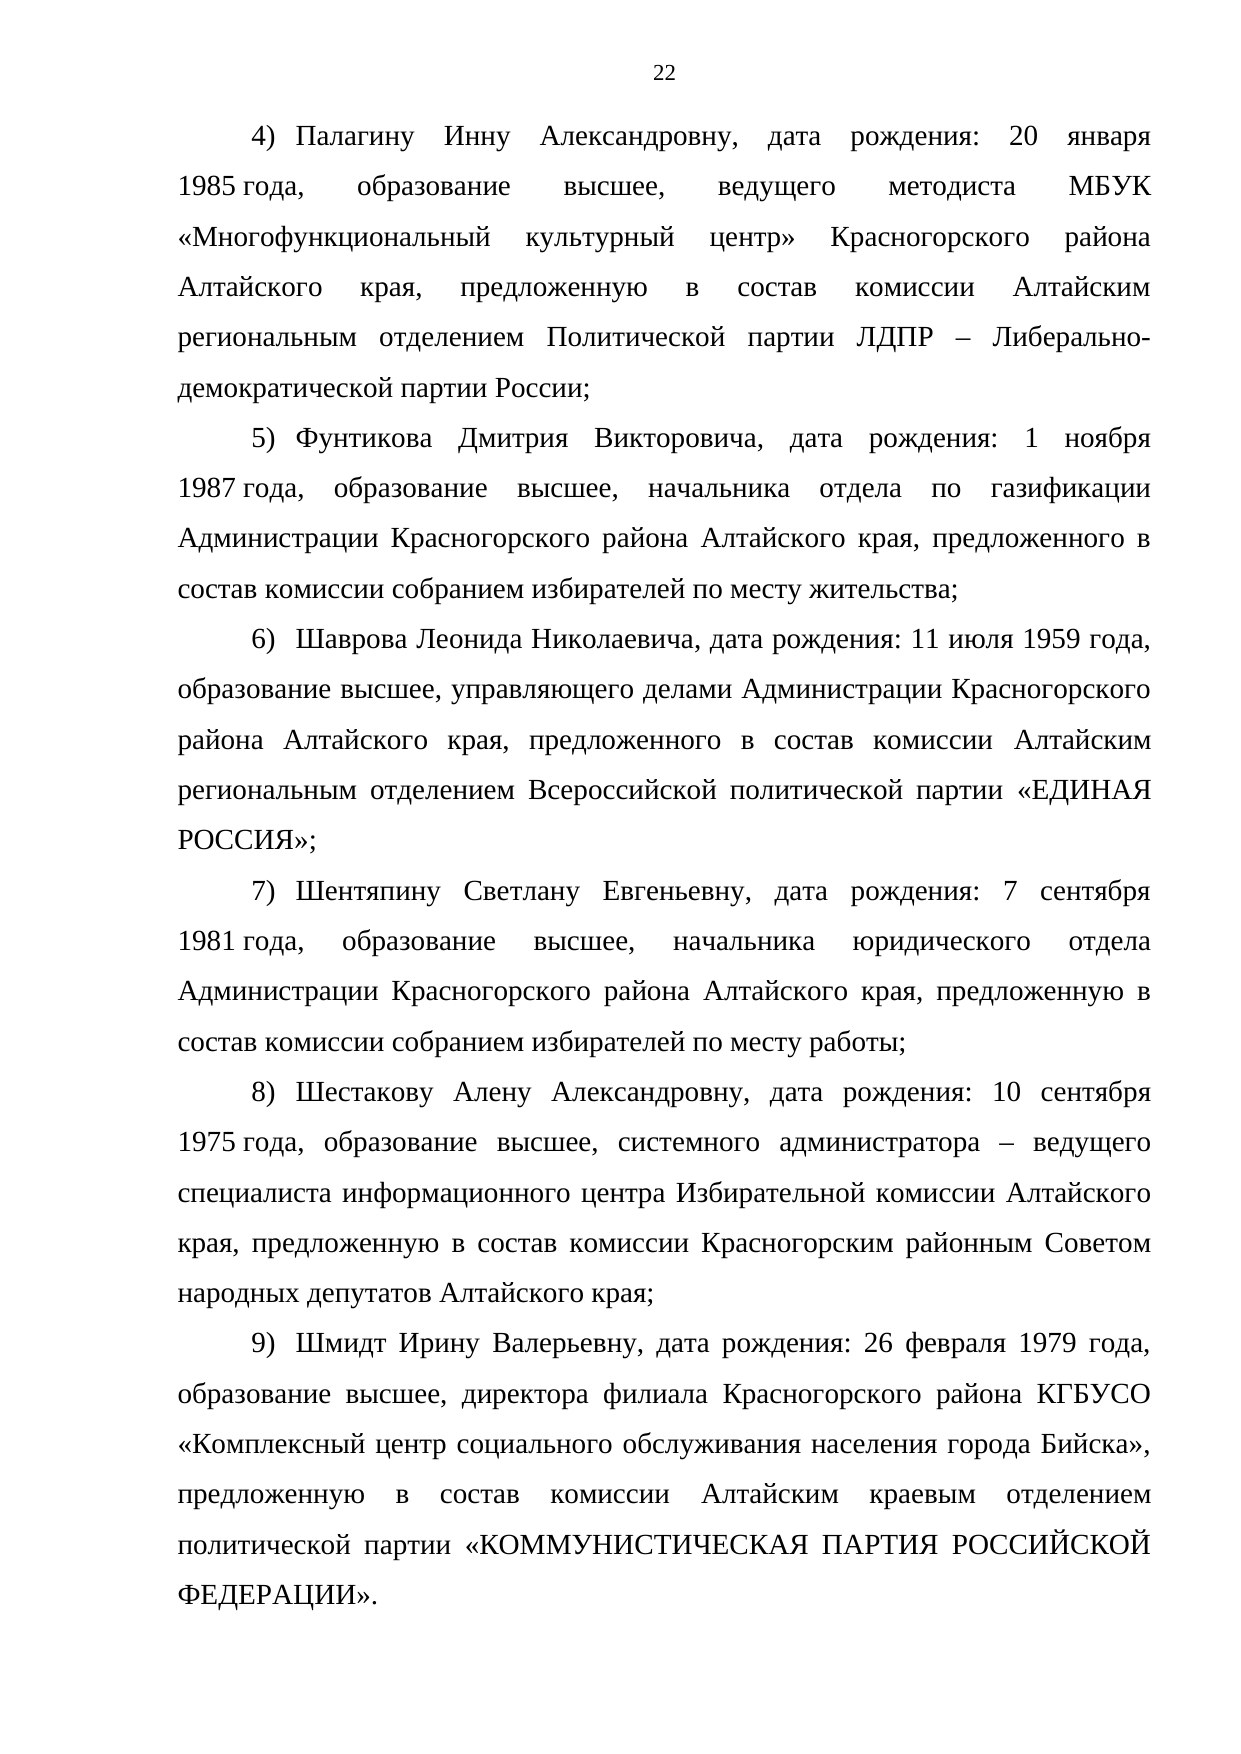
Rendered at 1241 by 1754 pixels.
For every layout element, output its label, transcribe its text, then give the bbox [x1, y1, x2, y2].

list Шмидт Ирину Валерьевну, дата рождения: 26 февраля 1979 года, образование высшее, директора филиала Красногорского района КГБУСО «Комплексный центр социального обслуживания населения города Бийска», предложенную в состав комиссии Алтайским краевым отделением политической партии «КОММУНИСТИЧЕСКАЯ ПАРТИЯ РОССИЙСКОЙ ФЕДЕРАЦИИ». [177, 1326, 1152, 1527]
list Шаврова Леонида Николаевича, дата рождения: 11 июля 1959 года, образование высшее, управляющего делами Администрации Красногорского района Алтайского края, предложенного в состав комиссии Алтайским региональным отделением Всероссийской политической партии «ЕДИНАЯ РОССИЯ»; [177, 806, 1152, 856]
list Шаврова Леонида Николаевича, дата рождения: 11 июля 1959 года, образование высшее, управляющего делами Администрации Красногорского района Алтайского края, предложенного в состав комиссии Алтайским региональным отделением Всероссийской политической партии «ЕДИНАЯ РОССИЯ»; [177, 621, 1152, 772]
list Фунтикова Дмитрия Викторовича, дата рождения: 1 ноября 1987 года, образование высшее, начальника отдела по газификации Администрации Красногорского района Алтайского края, предложенного в состав комиссии собранием избирателей по месту жительства; [177, 420, 1152, 604]
list Шентяпину Светлану Евгеньевну, дата рождения: 7 сентября 1981 года, образование высшее, начальника юридического отдела Администрации Красногорского района Алтайского края, предложенную в состав комиссии собранием избирателей по месту работы; [177, 873, 1152, 1057]
list Шестакову Алену Александровну, дата рождения: 10 сентября 1975 года, образование высшее, системного администратора – ведущего специалиста информационного центра Избирательной комиссии Алтайского края, предложенную в состав комиссии Красногорским районным Советом народных депутатов Алтайского края; [177, 1074, 1152, 1309]
list Палагину Инну Александровну, дата рождения: 20 января 1985 года, образование высшее, ведущего методиста МБУК «Многофункциональный культурный центр» Красногорского района Алтайского края, предложенную в состав комиссии Алтайским региональным отделением Политической партии ЛДПР – Либерально-демократической партии России; [177, 118, 1152, 403]
list Шмидт Ирину Валерьевну, дата рождения: 26 февраля 1979 года, образование высшее, директора филиала Красногорского района КГБУСО «Комплексный центр социального обслуживания населения города Бийска», предложенную в состав комиссии Алтайским краевым отделением политической партии «КОММУНИСТИЧЕСКАЯ ПАРТИЯ РОССИЙСКОЙ ФЕДЕРАЦИИ». [177, 1560, 1152, 1611]
